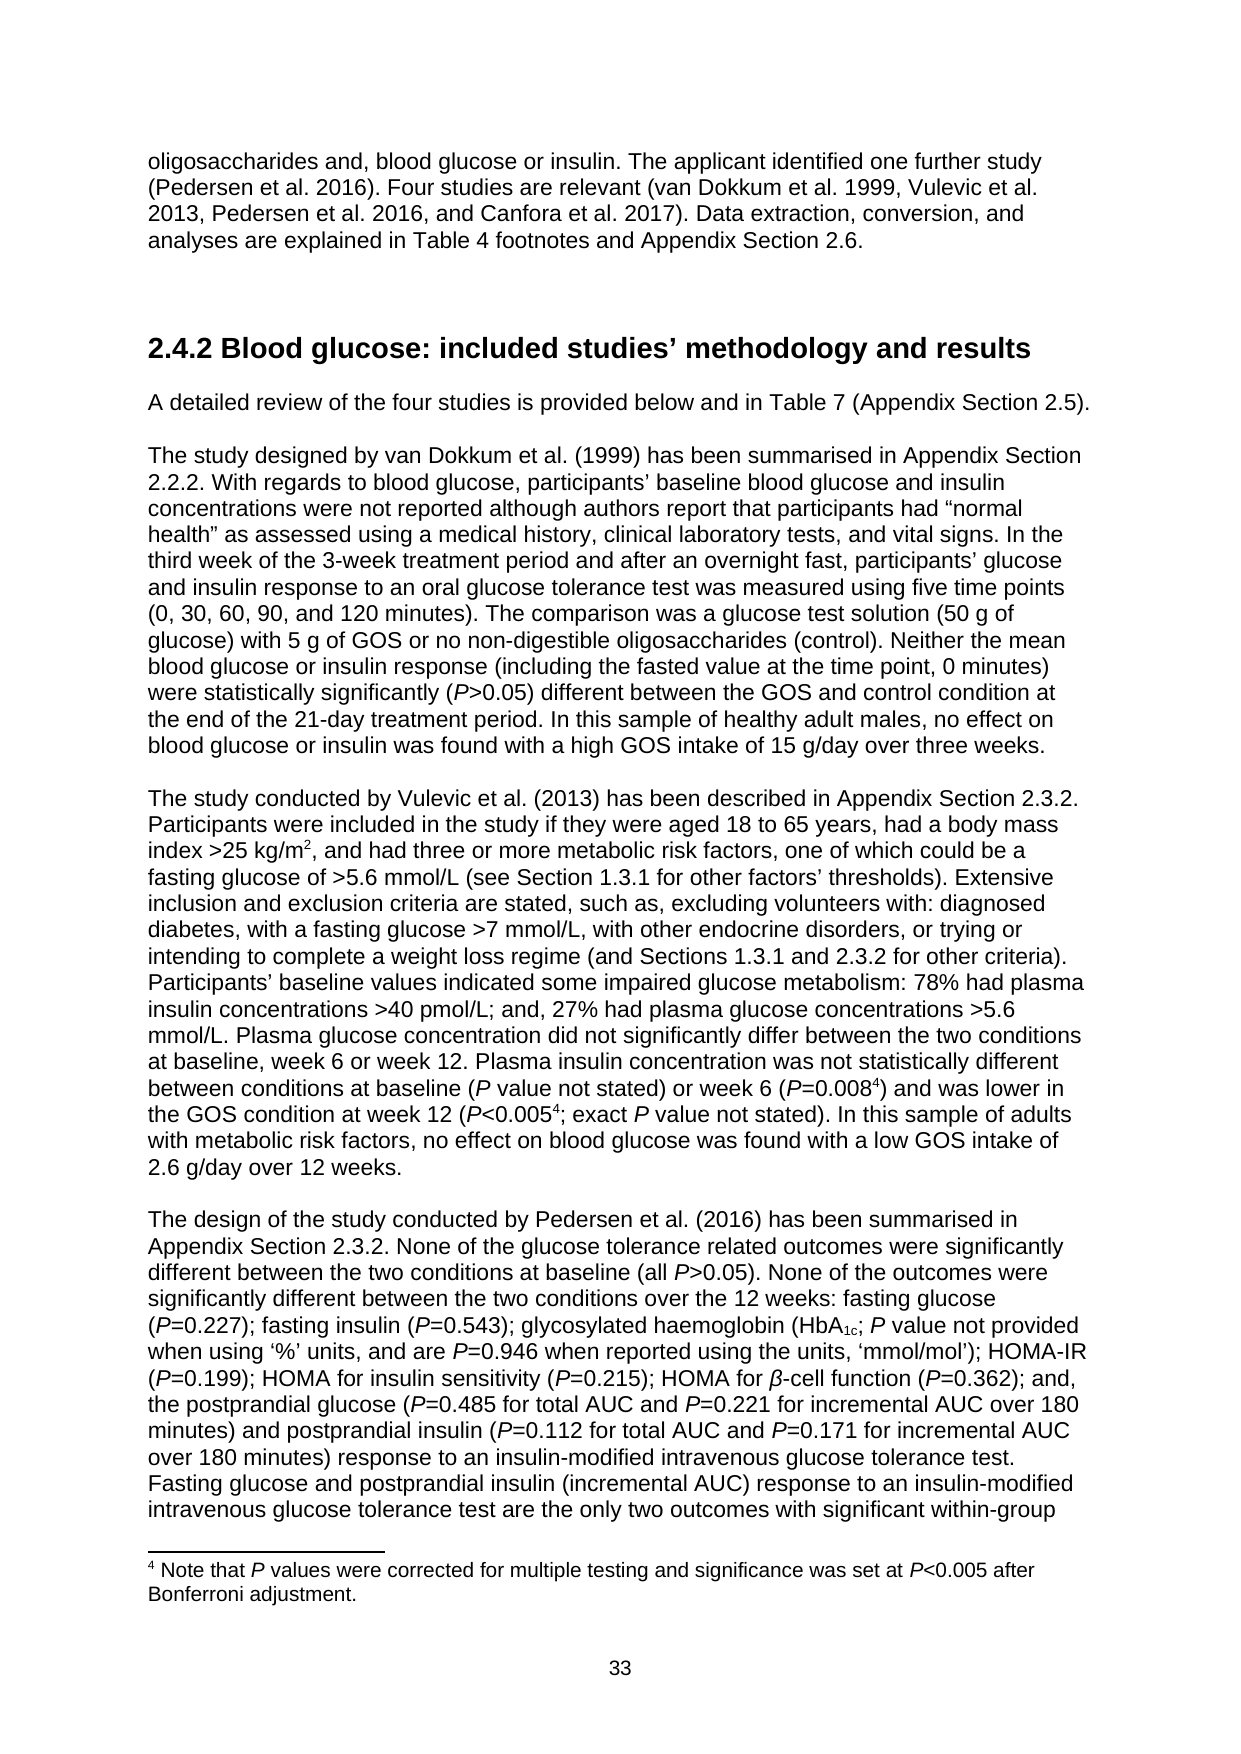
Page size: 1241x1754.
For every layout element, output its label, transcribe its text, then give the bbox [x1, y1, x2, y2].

text The study conducted by Vulevic et al. (2013) has been described in Appendix Section 2.3.2. Participants were included in the study if they were aged 18 to 65 years, had a body mass index >25 kg/m2, and had three or more metabolic risk factors, one of which could be a fasting glucose of >5.6 mmol/L (see Section 1.3.1 for other factors’ thresholds). Extensive inclusion and exclusion criteria are stated, such as, excluding volunteers with: diagnosed diabetes, with a fasting glucose >7 mmol/L, with other endocrine disorders, or trying or intending to complete a weight loss regime (and Sections 1.3.1 and 2.3.2 for other criteria). Participants’ baseline values indicated some impaired glucose metabolism: 78% had plasma insulin concentrations >40 pmol/L; and, 27% had plasma glucose concentrations >5.6 mmol/L. Plasma glucose concentration did not significantly differ between the two conditions at baseline, week 6 or week 12. Plasma insulin concentration was not statistically different between conditions at baseline (P value not stated) or week 6 (P=0.0084) and was lower in the GOS condition at week 12 (P<0.005; exact P value not stated). In this sample of adults with metabolic risk factors, no effect on blood glucose was found with a low GOS intake of 2.6 g/day over 12 weeks. [148, 785, 1092, 1180]
text A detailed review of the four studies is provided below and in Table 7 (Appendix Section 2.5). [148, 389, 1092, 416]
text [148, 148, 1092, 253]
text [148, 1206, 1092, 1523]
text The study designed by van Dokkum et al. (1999) has been summarised in Appendix Section 2.2.2. With regards to blood glucose, participants’ baseline blood glucose and insulin concentrations were not reported although authors report that participants had “normal health” as assessed using a medical history, clinical laboratory tests, and vital signs. In the third week of the 3-week treatment period and after an overnight fast, participants’ glucose and insulin response to an oral glucose tolerance test was measured using five time points (0, 30, 60, 90, and 120 minutes). The comparison was a glucose test solution (50 g of glucose) with 5 g of GOS or no non-digestible oligosaccharides (control). Neither the mean blood glucose or insulin response (including the fasted value at the time point, 0 minutes) were statistically significantly (P>0.05) different between the GOS and control condition at the end of the 21-day treatment period. In this sample of healthy adult males, no effect on blood glucose or insulin was found with a high GOS intake of 15 g/day over three weeks. [148, 442, 1092, 758]
subtitle 2.4.2 Blood glucose: included studies’ methodology and results [148, 331, 1092, 364]
